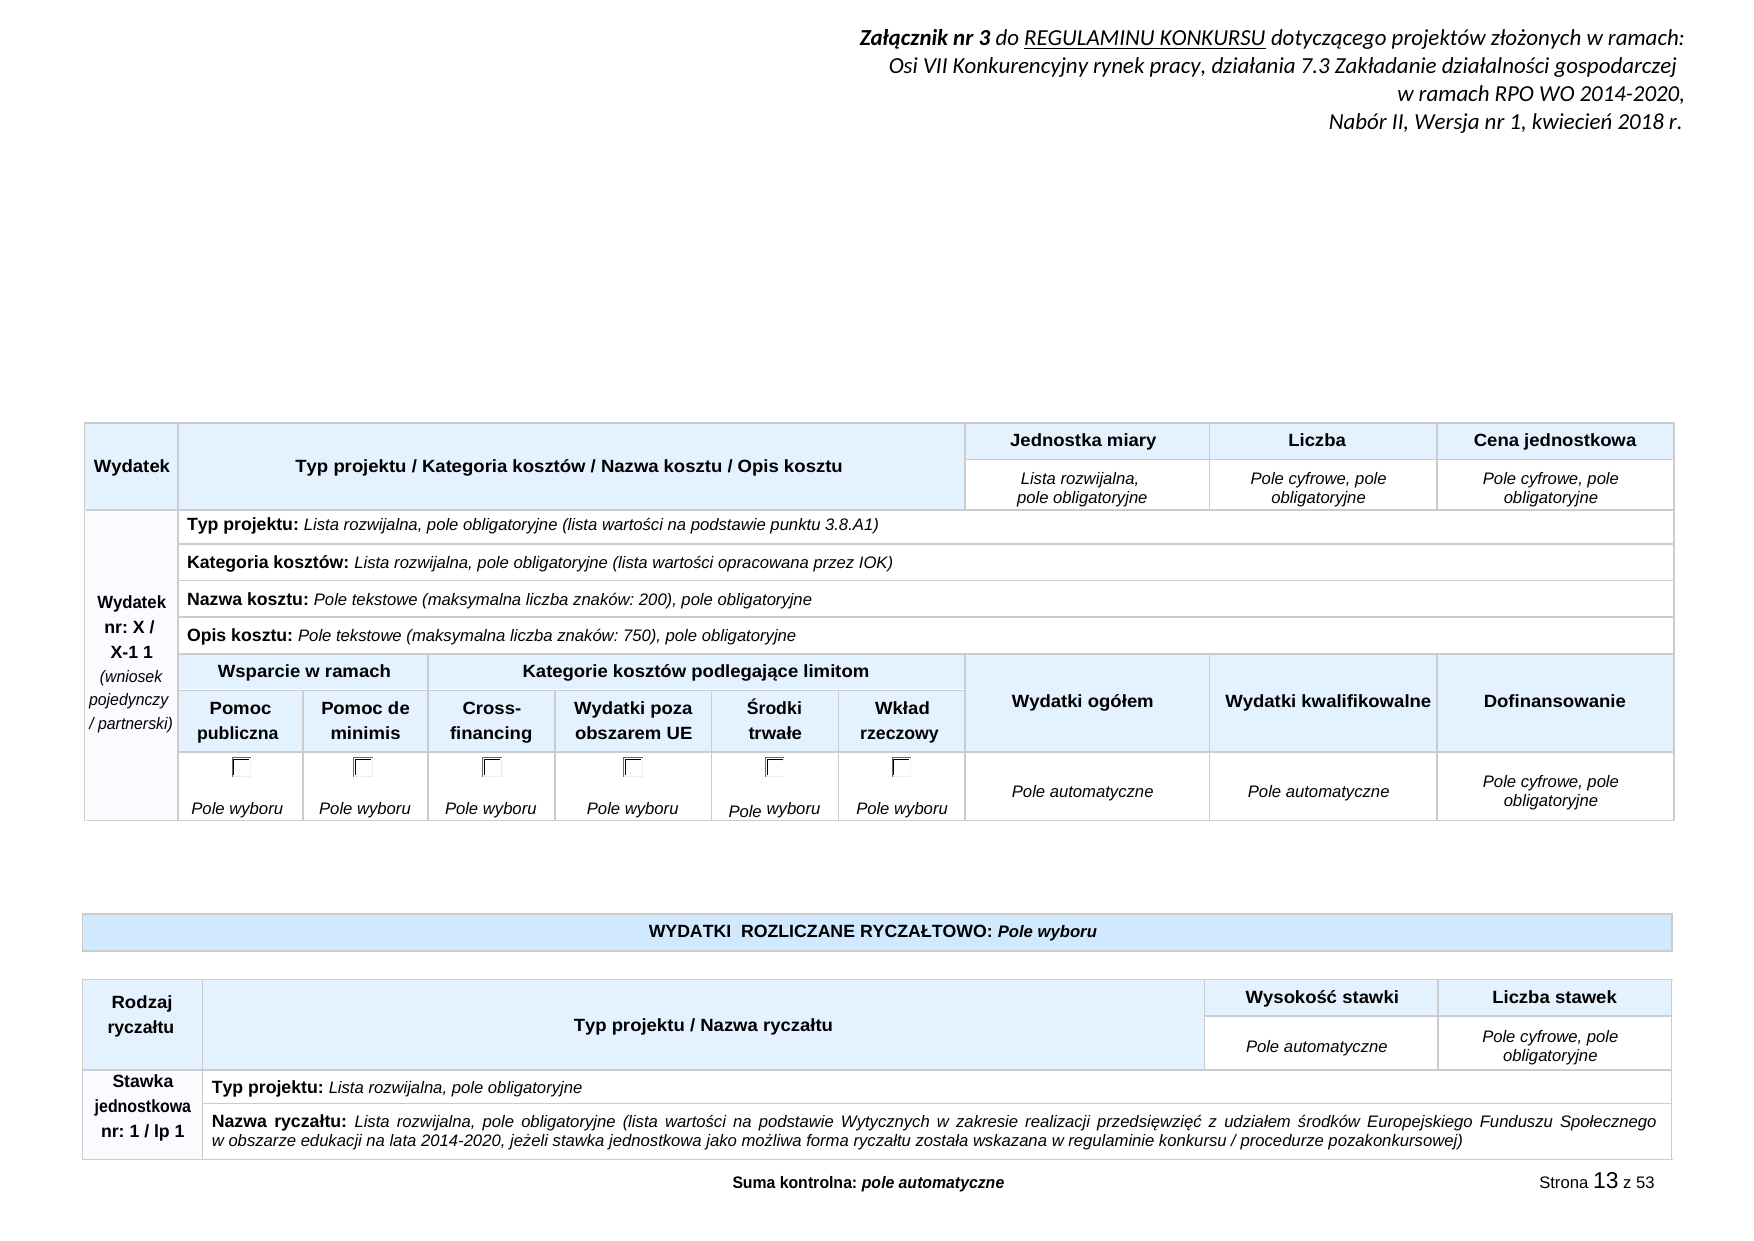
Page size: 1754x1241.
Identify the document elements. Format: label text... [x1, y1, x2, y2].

table_cell Pole cyfrowe, pole obligatoryjne [1438, 753, 1673, 820]
table_cell Pole cyfrowe, pole obligatoryjne [1439, 1017, 1671, 1069]
table_header Wysokość stawki [1205, 980, 1437, 1015]
table_cell Pomoc publiczna [179, 691, 302, 751]
table_cell Stawka jednostkowa nr: 1 / lp 1 (wniosek pojedynczy / partnerski) [83, 1071, 202, 1159]
table_cell Typ projektu: Lista rozwijalna, pole obligatoryjne [203, 1071, 1671, 1102]
table_cell Opis kosztu: Pole tekstowe (maksymalna liczba znaków: 750), pole obligatoryjne [179, 618, 1673, 653]
table_header Typ projektu / Nazwa ryczałtu [203, 980, 1204, 1069]
table_cell Pole cyfrowe, pole obligatoryjne [1210, 460, 1436, 509]
table_cell Wydatki poza obszarem UE [556, 691, 711, 751]
table_cell Pole cyfrowe, pole obligatoryjne [1438, 460, 1673, 509]
table_cell Pole automatyczne [1210, 753, 1436, 820]
table_header Liczba [1210, 424, 1436, 459]
table_cell Pole wyboru [429, 753, 554, 820]
table_header Liczba stawek [1439, 980, 1671, 1015]
table_cell Pole wyboru [839, 753, 964, 820]
table_cell Lista rozwijalna, pole obligatoryjne [966, 460, 1209, 509]
table_cell Wsparcie w ramach [179, 655, 427, 689]
table_cell Pole wyboru [556, 753, 711, 820]
table_cell Nazwa kosztu: Pole tekstowe (maksymalna liczba znaków: 200), pole obligatoryjne [179, 581, 1673, 616]
table_cell Dofinansowanie [1438, 655, 1673, 751]
table_header Wydatek [85, 424, 177, 509]
table_header Rodzaj ryczałtu [83, 980, 202, 1069]
table_cell Wydatki kwalifikowalne [1210, 655, 1436, 751]
table_cell Wkład rzeczowy [839, 691, 964, 751]
table_cell Pole wyboru [712, 753, 838, 820]
table_cell Wydatek nr: X / X-1 1 (wniosek pojedynczy / partnerski) [85, 510, 177, 820]
table_cell Pomoc de minimis [304, 691, 427, 751]
table_header Cena jednostkowa [1438, 424, 1673, 459]
table_cell Pole wyboru [179, 753, 302, 820]
table_cell Pole wyboru [304, 753, 427, 820]
table_cell Wydatki ogółem [966, 655, 1209, 751]
table_cell Pole automatyczne [966, 753, 1209, 820]
table_cell Pole automatyczne [1205, 1017, 1437, 1069]
table_header Jednostka miary [966, 424, 1209, 459]
table_header Typ projektu / Kategoria kosztów / Nazwa kosztu / Opis kosztu [179, 424, 964, 509]
table_cell Środki trwałe [712, 691, 838, 751]
table_cell Kategorie kosztów podlegające limitom [429, 655, 964, 689]
table_cell Typ projektu: Lista rozwijalna, pole obligatoryjne (lista wartości na podstawie punktu 3.8.A1) [179, 511, 1673, 543]
table_cell Nazwa ryczałtu: Lista rozwijalna, pole obligatoryjne (lista wartości na podstawie Wytycznych w zakresie realizacji przedsięwzięć z udziałem środków Europejskiego Funduszu Społecznego w obszarze edukacji na lata 2014-2020, jeżeli stawka jednostkowa jako możliwa forma ryczałtu została wskazana w regulaminie konkursu / procedurze pozakonkursowej) [203, 1104, 1671, 1159]
table_cell Kategoria kosztów: Lista rozwijalna, pole obligatoryjne (lista wartości opracowana przez IOK) [179, 545, 1673, 579]
table_cell Cross- financing [429, 691, 554, 751]
